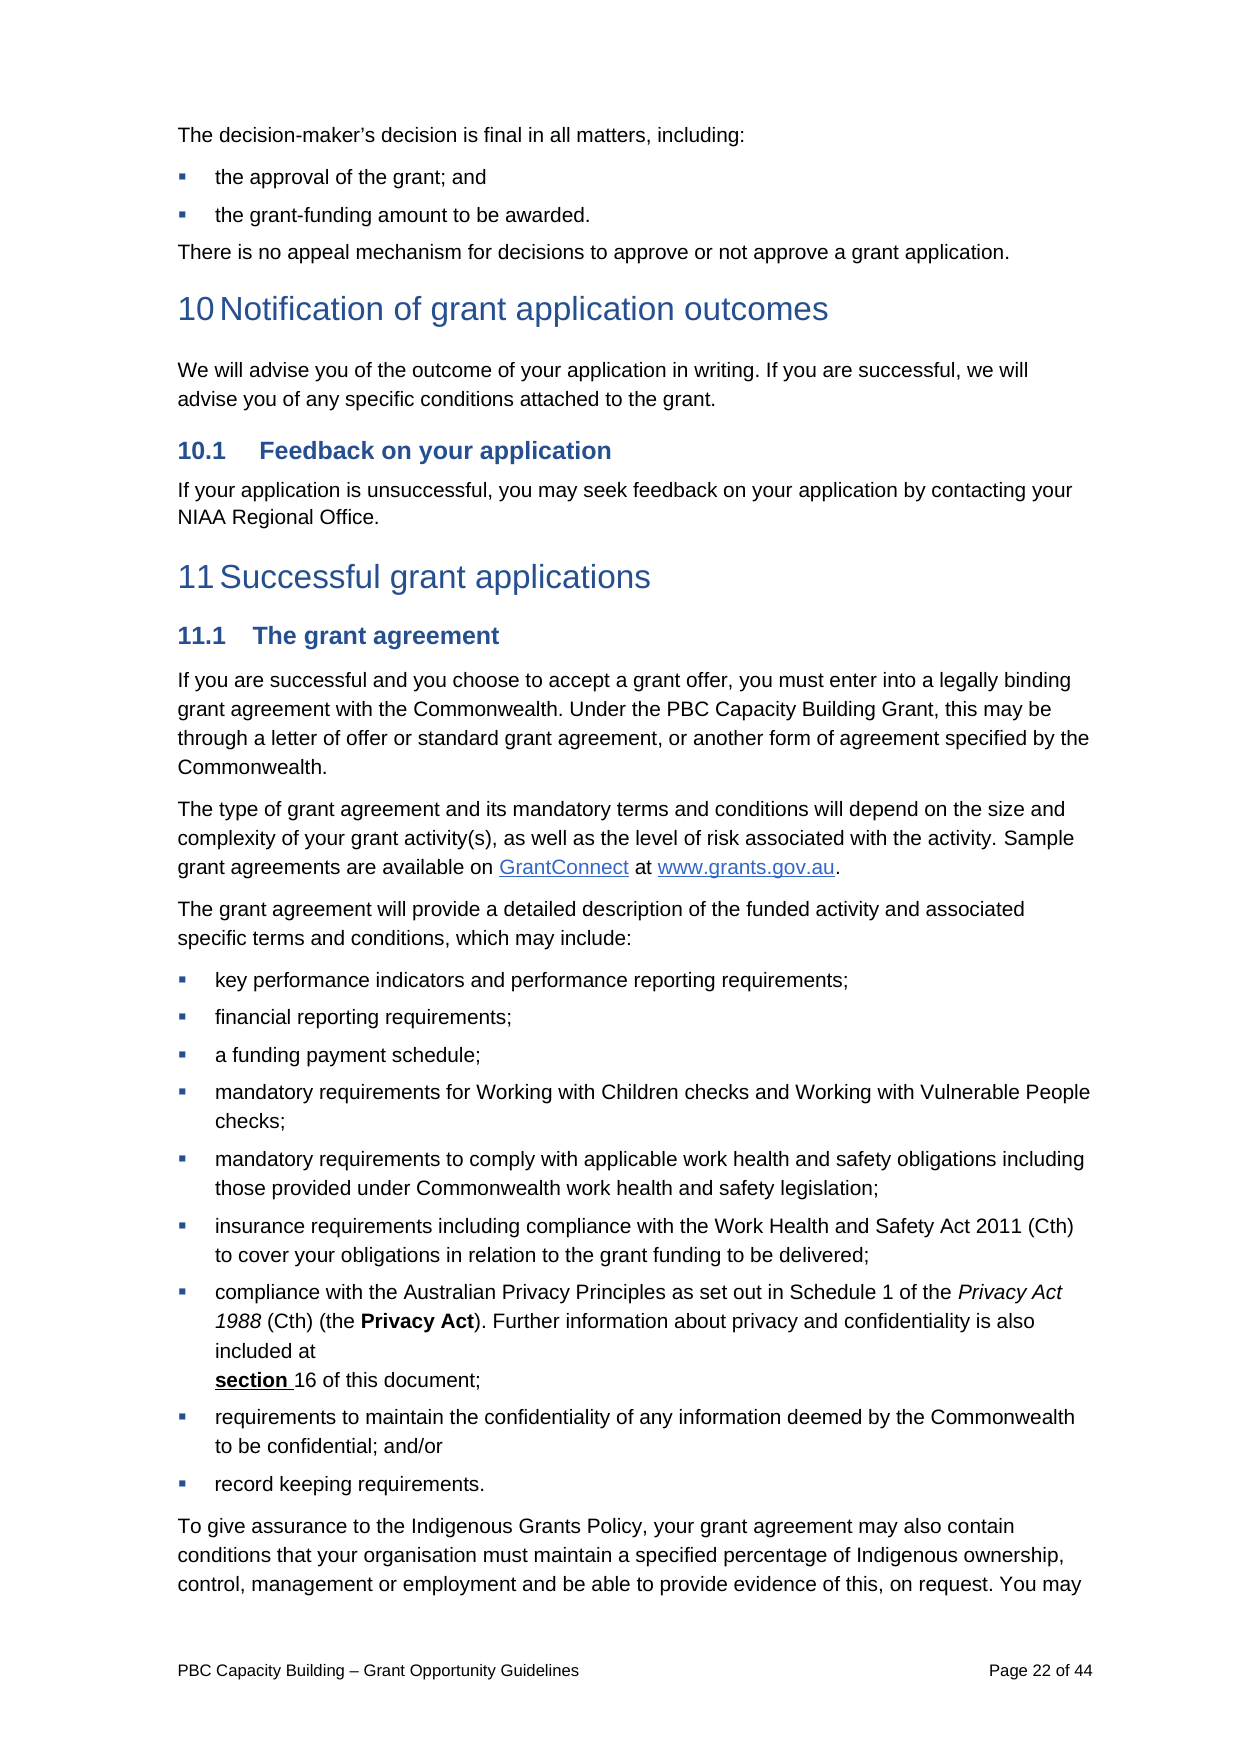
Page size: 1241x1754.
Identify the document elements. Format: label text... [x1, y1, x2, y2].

list record keeping requirements. [177, 1467, 1092, 1496]
text The decision-maker’s decision is final in all matters, including: [177, 118, 1092, 147]
text There is no appeal mechanism for decisions to approve or not approve a grant application. [177, 235, 1092, 264]
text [177, 1508, 1092, 1596]
list requirements to maintain the confidentiality of any information deemed by the Commonwealth to be confidential; and/or [177, 1400, 1092, 1458]
list mandatory requirements for Working with Children checks and Working with Vulnerable People checks; [177, 1075, 1092, 1133]
list insurance requirements including compliance with the Work Health and Safety Act 2011 (Cth) to cover your obligations in relation to the grant funding to be delivered; [177, 1208, 1092, 1267]
list a funding payment schedule; [177, 1037, 1092, 1067]
list mandatory requirements to comply with applicable work health and safety obligations including those provided under Commonwealth work health and safety legislation; [177, 1142, 1092, 1200]
list key performance indicators and performance reporting requirements; [177, 962, 1092, 992]
text If you are successful and you choose to accept a grant offer, you must enter into a legally binding grant agreement with the Commonwealth. Under the PBC Capacity Building Grant, this may be through a letter of offer or standard grant agreement, or another form of agreement specified by the Commonwealth. [177, 662, 1092, 779]
subtitle Notification of grant application outcomes [177, 289, 1092, 327]
text We will advise you of the outcome of your application in writing. If you are successful, we will advise you of any specific conditions attached to the grant. [177, 352, 1092, 411]
subtitle Feedback on your application [177, 436, 1092, 465]
text The grant agreement will provide a detailed description of the funded activity and associated specific terms and conditions, which may include: [177, 892, 1092, 950]
subtitle The grant agreement [177, 621, 1092, 650]
text If your application is unsuccessful, you may seek feedback on your application by contacting your NIAA Regional Office. [177, 477, 1092, 529]
list the grant-funding amount to be awarded. [177, 197, 1092, 226]
list the approval of the grant; and [177, 160, 1092, 189]
list financial reporting requirements; [177, 1000, 1092, 1029]
text The type of grant agreement and its mandatory terms and conditions will depend on the size and complexity of your grant activity(s), as well as the level of risk associated with the activity. Sample grant agreements are available on GrantConnect at www.grants.gov.au. [177, 792, 1092, 879]
list compliance with the Australian Privacy Principles as set out in Schedule 1 of the Privacy Act 1988 (Cth) (the Privacy Act). Further information about privacy and confidentiality is also included at section 16 of this document; [177, 1275, 1092, 1392]
subtitle Successful grant applications [177, 557, 1092, 596]
